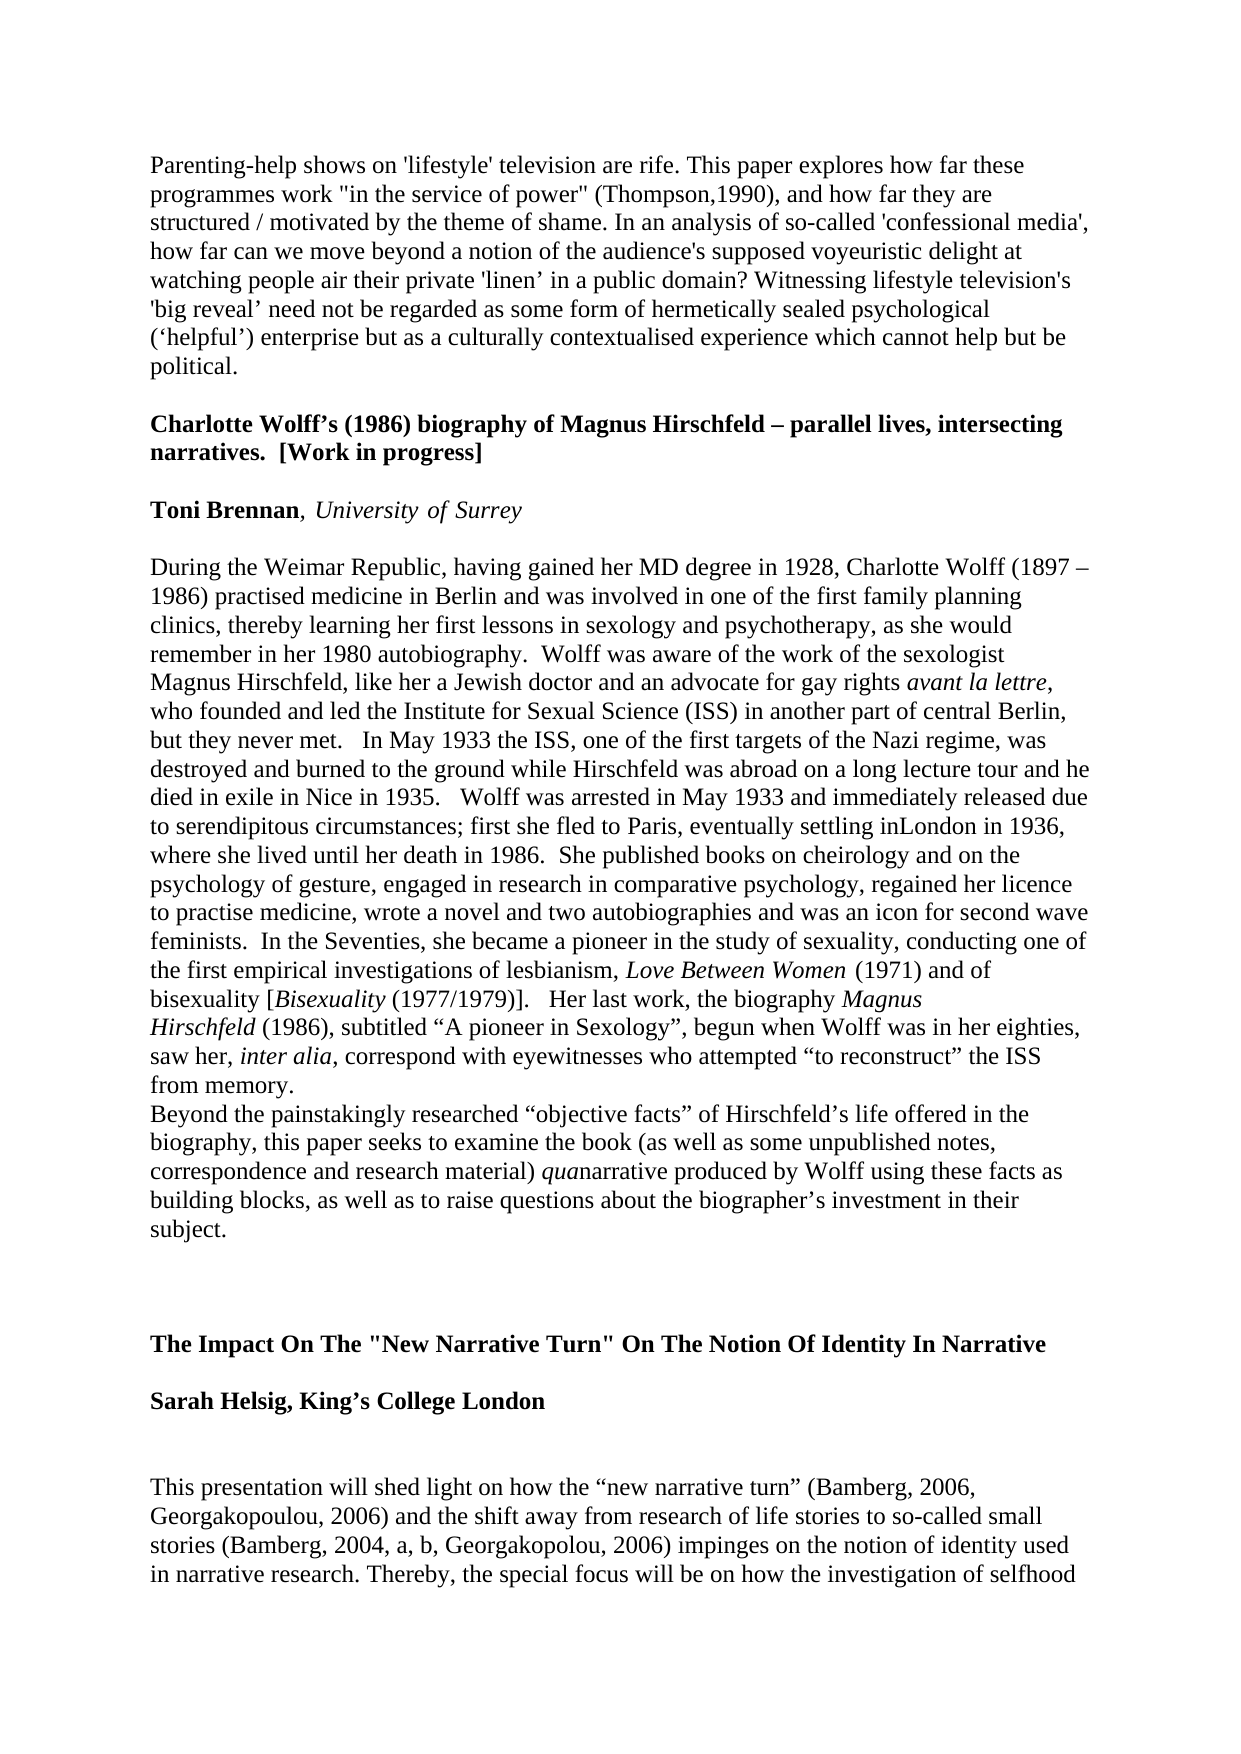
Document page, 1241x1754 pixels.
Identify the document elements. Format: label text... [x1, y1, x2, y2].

text The Impact On The "New Narrative Turn" On The Notion Of Identity In Narrative [150, 1329, 1090, 1357]
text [150, 1472, 1090, 1587]
text Charlotte Wolff’s (1986) biography of Magnus Hirschfeld – parallel lives, intersecting narratives. [Work in progress] [150, 409, 1090, 466]
text Parenting-help shows on 'lifestyle' television are rife. This paper explores how far these programmes work "in the service of power" (Thompson,1990), and how far they are structured / motivated by the theme of shame. In an analysis of so-called 'confessional media', how far can we move beyond a notion of the audience's supposed voyeuristic delight at watching people air their private 'linen’ in a public domain? Witnessing lifestyle television's 'big reveal’ need not be regarded as some form of hermetically sealed psychological (‘helpful’) enterprise but as a culturally contextualised experience which cannot help but be political. [150, 150, 1090, 380]
text Beyond the painstakingly researched “objective facts” of Hirschfeld’s life offered in the biography, this paper seeks to examine the book (as well as some unpublished notes, correspondence and research material) quanarrative produced by Wolff using these facts as building blocks, as well as to raise questions about the biographer’s investment in their subject. [150, 1099, 1090, 1242]
text Toni Brennan, University of Surrey [150, 495, 1090, 524]
text Sarah Helsig, King’s College London [150, 1386, 1090, 1415]
text During the Weimar Republic, having gained her MD degree in 1928, Charlotte Wolff (1897 – 1986) practised medicine in Berlin and was involved in one of the first family planning clinics, thereby learning her first lessons in sexology and psychotherapy, as she would remember in her 1980 autobiography. Wolff was aware of the work of the sexologist Magnus Hirschfeld, like her a Jewish doctor and an advocate for gay rights avant la lettre, who founded and led the Institute for Sexual Science (ISS) in another part of central Berlin, but they never met. In May 1933 the ISS, one of the first targets of the Nazi regime, was destroyed and burned to the ground while Hirschfeld was abroad on a long lecture tour and he died in exile in Nice in 1935. Wolff was arrested in May 1933 and immediately released due to serendipitous circumstances; first she fled to Paris, eventually settling inLondon in 1936, where she lived until her death in 1986. She published books on cheirology and on the psychology of gesture, engaged in research in comparative psychology, regained her licence to practise medicine, wrote a novel and two autobiographies and was an icon for second wave feminists. In the Seventies, she became a pioneer in the study of sexuality, conducting one of the first empirical investigations of lesbianism, Love Between Women (1971) and of bisexuality [Bisexuality (1977/1979)]. Her last work, the biography Magnus Hirschfeld (1986), subtitled “A pioneer in Sexology”, begun when Wolff was in her eighties, saw her, inter alia, correspond with eyewitnesses who attempted “to reconstruct” the ISS from memory. [150, 552, 1090, 1099]
